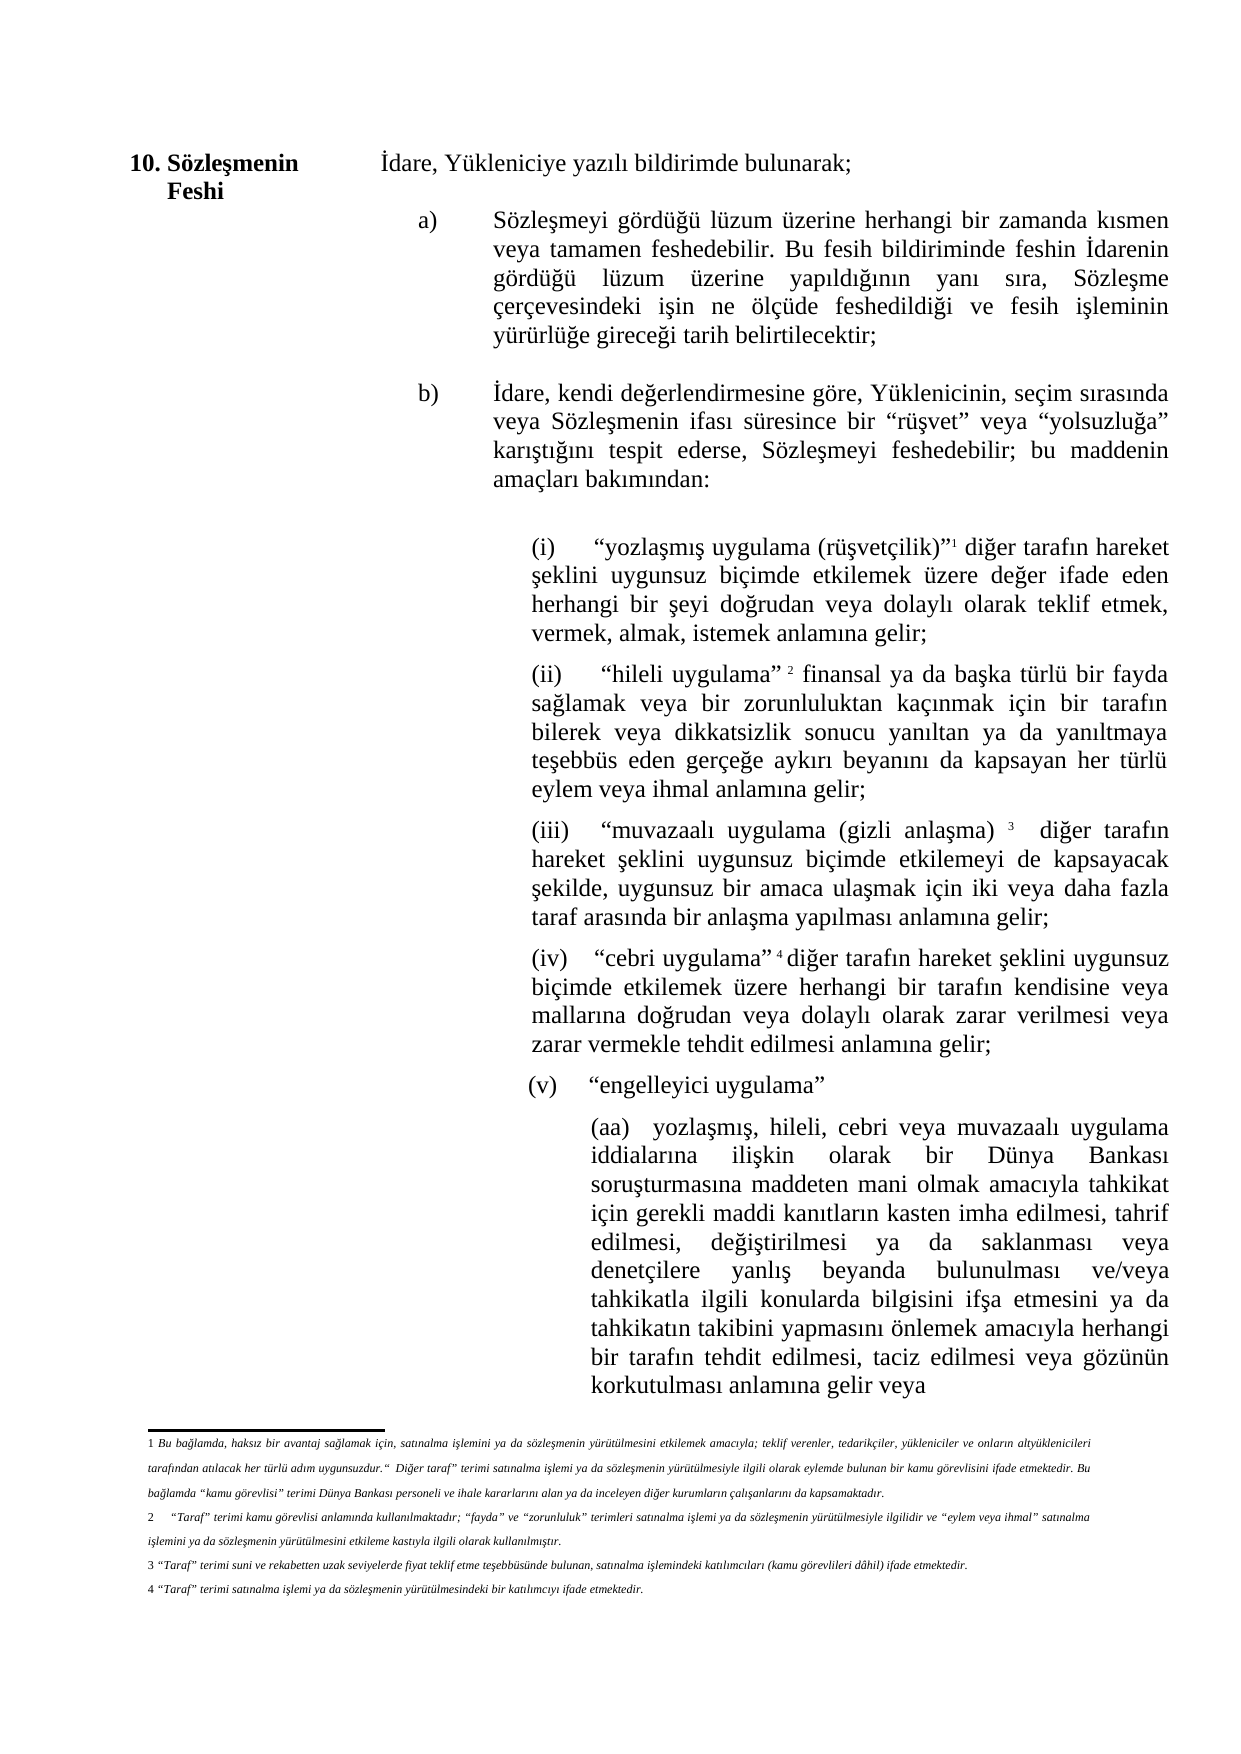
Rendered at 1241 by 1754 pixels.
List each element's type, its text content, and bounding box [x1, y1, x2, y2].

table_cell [369, 148, 1181, 1412]
table_cell Sözleşmenin Feshi [118, 148, 369, 1412]
